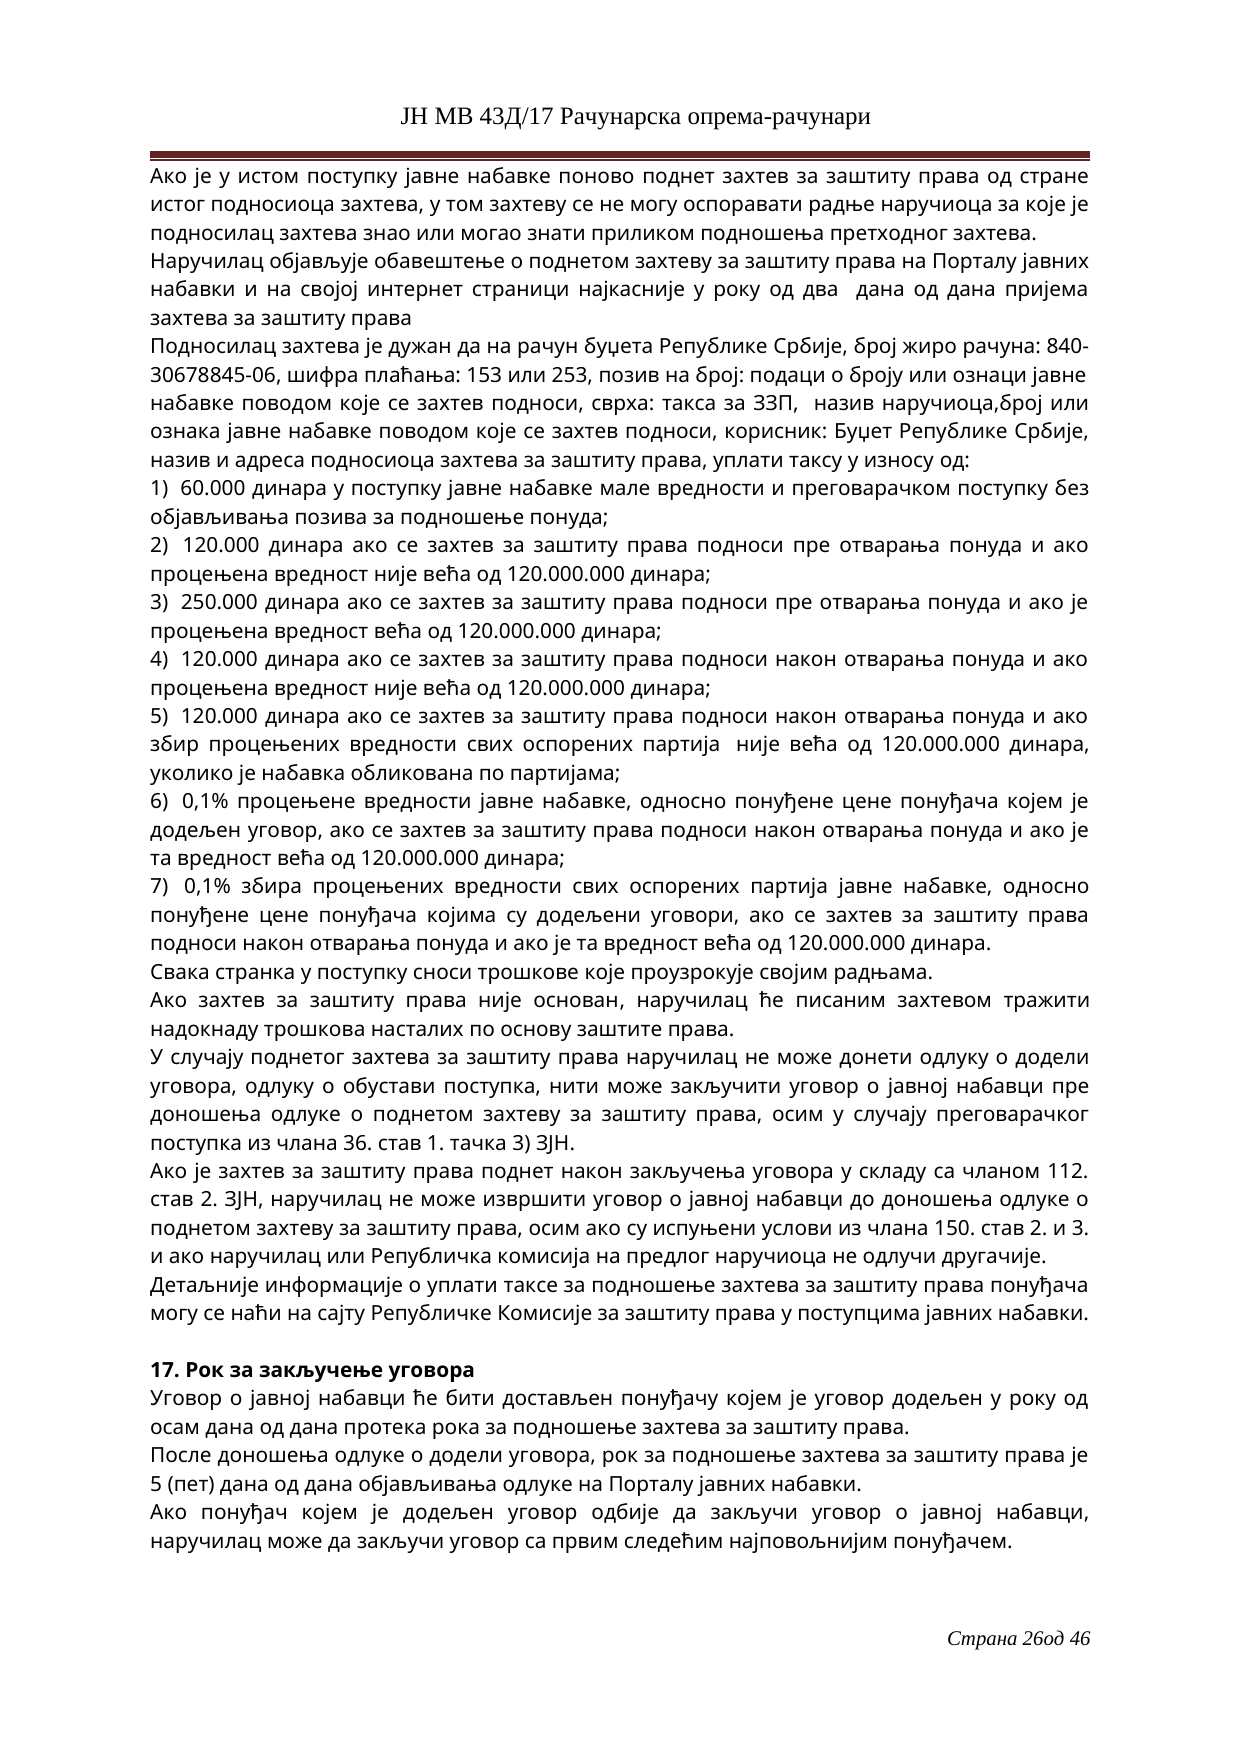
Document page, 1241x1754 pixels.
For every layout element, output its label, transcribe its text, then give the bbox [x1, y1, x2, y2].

text 5) 120.000 динара ако се захтев за заштиту права подноси након отварања понуда и ако збир процењених вредности свих оспорених партија није већа од 120.000.000 динара, уколико је набавка обликована по партијама; [150, 701, 1090, 786]
text Свака странка у поступку сноси трошкове које проузрокује својим радњама. [150, 957, 1090, 985]
text Подносилац захтева је дужан да на рачун буџета Републике Србије, број жиро рачуна: 840-30678845-06, шифра плаћања: 153 или 253, позив на број: подаци о броју или ознаци јавне [150, 331, 1090, 388]
text Ако понуђач којем је додељен уговор одбије да закључи уговор о јавној набавци, наручилац може да закључи уговор са првим следећим најповољнијим понуђачем. [150, 1497, 1090, 1554]
text После доношења одлуке о додели уговора, рок за подношење захтева за заштиту права је 5 (пет) дана од дана објављивања одлуке на Порталу јавних набавки. [150, 1440, 1090, 1497]
text 1) 60.000 динара у поступку јавне набавке мале вредности и преговарачком поступку без објављивања позива за подношење понуда; [150, 473, 1090, 530]
text 7) 0,1% збира процењених вредности свих оспорених партија јавне набавке, односно понуђене цене понуђача којима су додељени уговори, ако се захтев за заштиту права подноси након отварања понуда и ако је та вредност већа од 120.000.000 динара. [150, 872, 1090, 957]
text 2) 120.000 динара ако се захтев за заштиту права подноси пре отварања понуда и ако процењена вредност није већа од 120.000.000 динара; [150, 530, 1090, 587]
text набавке поводом које се захтев подноси, сврха: такса за ЗЗП, назив наручиоца,број или ознака јавне набавке поводом које се захтев подноси, корисник: Буџет Републике Србије, назив и адреса подносиоца захтева за заштиту права, уплати таксу у износу oд: [150, 388, 1090, 473]
text Детаљније информације о уплати таксе за подношење захтева за заштиту права понуђача могу се наћи на сајту Републичке Комисије за заштиту права у поступцима јавних набавки. [150, 1270, 1090, 1327]
text Уговор о јавној набавци ће бити достављен понуђачу којем је уговор додељен у року од осам дана од дана протека рока за подношење захтева за заштиту права. [150, 1383, 1090, 1440]
text 4) 120.000 динара ако се захтев за заштиту права подноси након отварања понуда и ако процењена вредност није већа од 120.000.000 динара; [150, 644, 1090, 701]
text 17. Рок за закључење уговора [150, 1355, 1090, 1383]
text Ако је у истом поступку јавне набавке поново поднет захтев за заштиту права од стране истог подносиоца захтева, у том захтеву се не могу оспоравати радње наручиоца за које је подносилац захтева знао или могао знати приликом подношења претходног захтева. [150, 161, 1090, 246]
text Ако захтев за заштиту права није основан, наручилац ће писаним захтевом тражити надокнаду трошкова насталих по основу заштите права. [150, 985, 1090, 1042]
text Ако је захтев за заштиту права поднет након закључења уговора у складу са чланом 112. став 2. ЗЈН, наручилац не може извршити уговор о јавној набавци до доношења одлуке о поднетом захтеву за заштиту права, осим ако су испуњени услови из члана 150. став 2. и 3. и ако наручилац или Републичка комисија на предлог наручиоца не одлучи другачије. [150, 1156, 1090, 1270]
text У случају поднетог захтева за заштиту права наручилац не може донети одлуку о додели уговора, одлуку о обустави поступка, нити може закључити уговор о јавној набавци пре доношења одлуке о поднетом захтеву за заштиту права, осим у случају преговарачког поступка из члана 36. став 1. тачка 3) ЗЈН. [150, 1042, 1090, 1156]
text 6) 0,1% процењене вредности јавне набавке, односно понуђене цене понуђача којем је додељен уговор, ако се захтев за заштиту права подноси након отварања понуда и ако је та вредност већа од 120.000.000 динара; [150, 786, 1090, 872]
text Наручилац објављује обавештење о поднетом захтеву за заштиту права на Порталу јавних набавки и на својој интернет страници најкасније у року од два дана од дана пријема захтева за заштиту права [150, 246, 1090, 331]
text 3) 250.000 динара ако се захтев за заштиту права подноси пре отварања понуда и ако је процењена вредност већа од 120.000.000 динара; [150, 587, 1090, 644]
